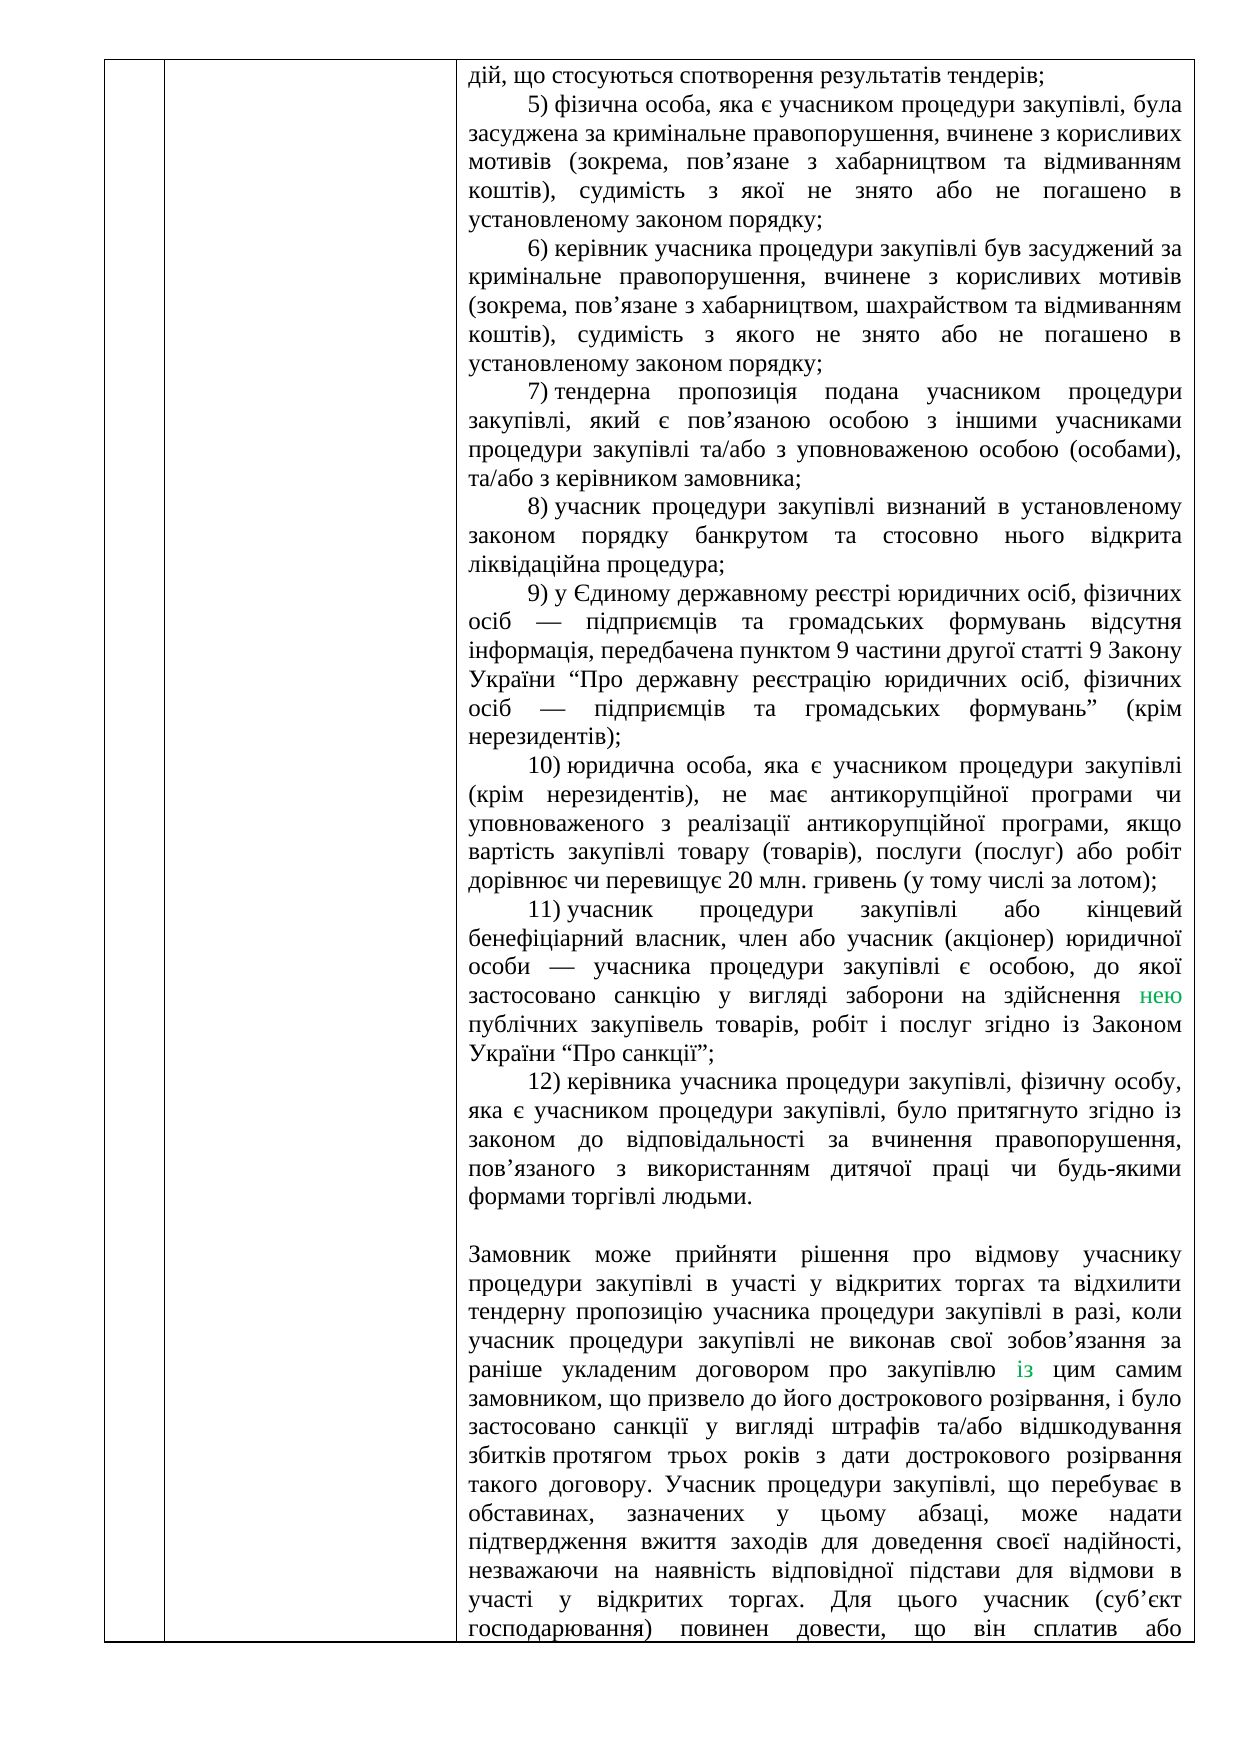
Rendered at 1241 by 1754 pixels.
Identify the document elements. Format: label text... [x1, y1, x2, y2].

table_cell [457, 60, 1194, 1641]
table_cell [165, 60, 456, 1641]
table_cell 5 [105, 60, 164, 1641]
